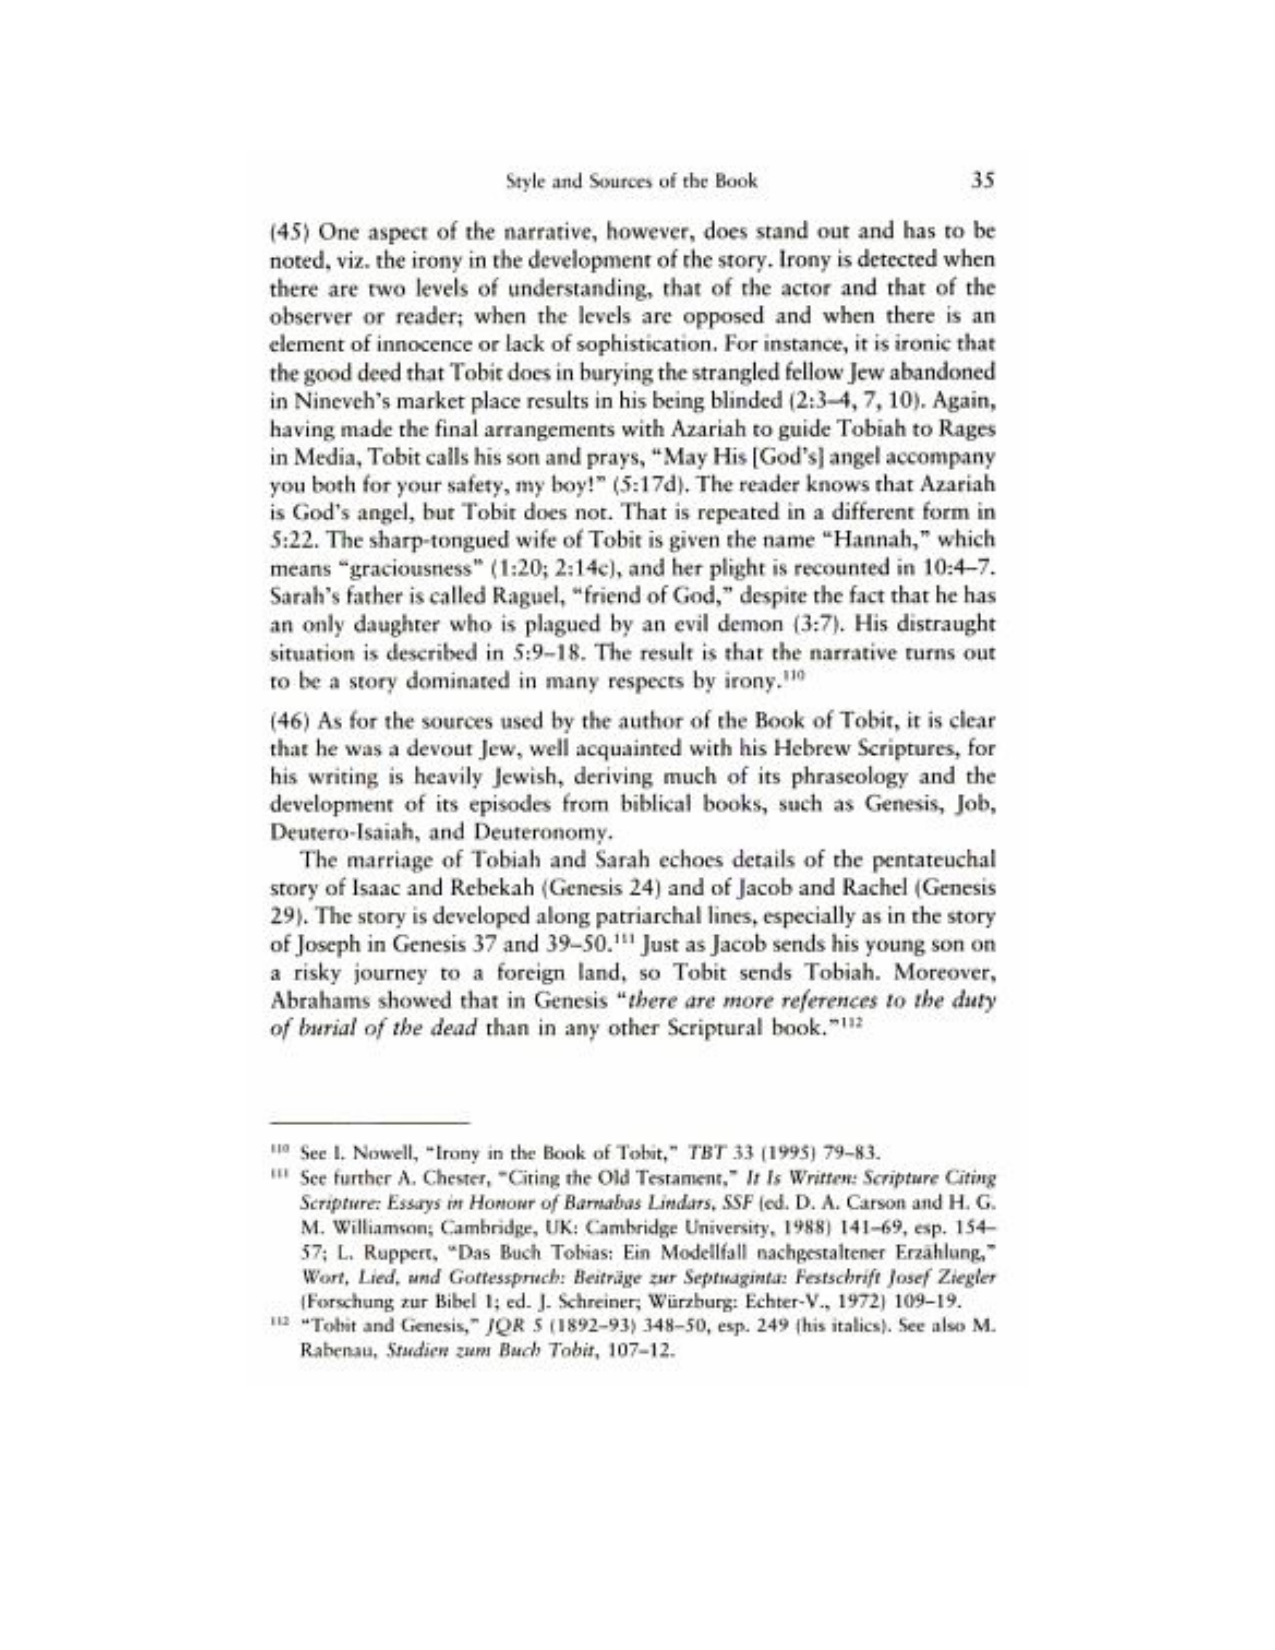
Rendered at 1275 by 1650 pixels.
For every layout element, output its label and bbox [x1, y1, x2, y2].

picture [246, 150, 1029, 1387]
